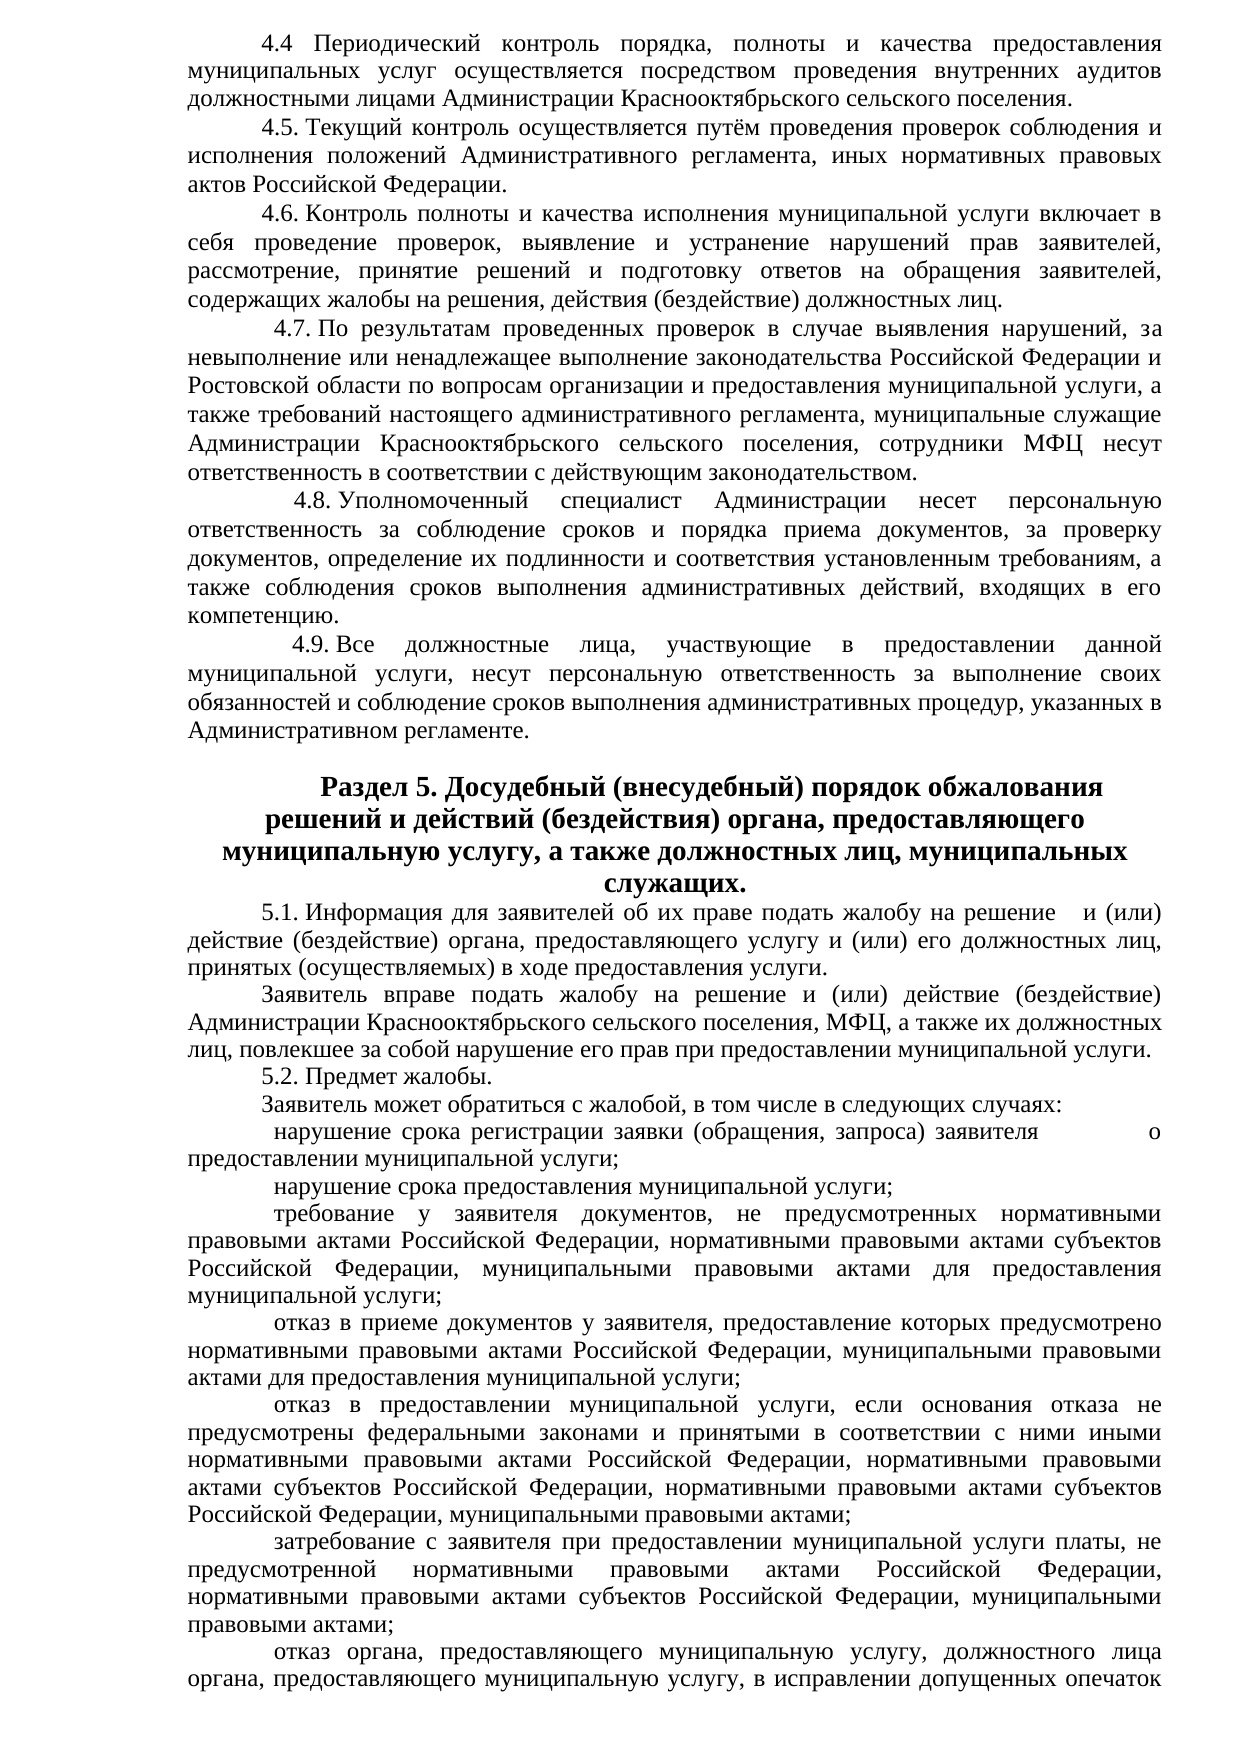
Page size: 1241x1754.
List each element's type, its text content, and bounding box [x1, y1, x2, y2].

text Заявитель вправе подать жалобу на решение и (или) действие (бездействие) Администрации Краснооктябрьского сельского поселения, МФЦ, а также их должностных лиц, повлекшее за собой нарушение его прав при предоставлении муниципальной услуги. [187, 981, 1162, 1063]
text 4.8. Уполномоченный специалист Администрации несет персональную ответственность за соблюдение сроков и порядка приема документов, за проверку документов, определение их подлинности и соответствия установленным требованиям, а также соблюдения сроков выполнения административных действий, входящих в его компетенцию. [187, 485, 1162, 629]
text требование у заявителя документов, не предусмотренных нормативными правовыми актами Российской Федерации, нормативными правовыми актами субъектов Российской Федерации, муниципальными правовыми актами для предоставления муниципальной услуги; [187, 1199, 1162, 1309]
text 4.4 Периодический контроль порядка, полноты и качества предоставления муниципальных услуг осуществляется посредством проведения внутренних аудитов должностными лицами Администрации Краснооктябрьского сельского поселения. [187, 29, 1162, 112]
text Заявитель может обратиться с жалобой, в том числе в следующих случаях: [187, 1090, 1162, 1118]
text нарушение срока регистрации заявки (обращения, запроса) заявителя о предоставлении муниципальной услуги; [187, 1118, 1162, 1172]
text 5.1. Информация для заявителей об их праве подать жалобу на решение и (или) действие (бездействие) органа, предоставляющего услугу и (или) его должностных лиц, принятых (осуществляемых) в ходе предоставления услуги. [187, 899, 1162, 981]
text 5.2. Предмет жалобы. [187, 1063, 1162, 1090]
text 4.7. По результатам проведенных проверок в случае выявления нарушений, за невыполнение или ненадлежащее выполнение законодательства Российской Федерации и Ростовской области по вопросам организации и предоставления муниципальной услуги, а также требований настоящего административного регламента, муниципальные служащие Администрации Краснооктябрьского сельского поселения, сотрудники МФЦ несут ответственность в соответствии с действующим законодательством. [187, 313, 1162, 485]
text нарушение срока предоставления муниципальной услуги; [187, 1172, 1162, 1199]
text 4.6. Контроль полноты и качества исполнения муниципальной услуги включает в себя проведение проверок, выявление и устранение нарушений прав заявителей, рассмотрение, принятие решений и подготовку ответов на обращения заявителей, содержащих жалобы на решения, действия (бездействие) должностных лиц. [187, 198, 1162, 313]
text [187, 1637, 1162, 1692]
text отказ в приеме документов у заявителя, предоставление которых предусмотрено нормативными правовыми актами Российской Федерации, муниципальными правовыми актами для предоставления муниципальной услуги; [187, 1309, 1162, 1391]
text 4.5. Текущий контроль осуществляется путём проведения проверок соблюдения и исполнения положений Административного регламента, иных нормативных правовых актов Российской Федерации. [187, 112, 1162, 198]
text Раздел 5. Досудебный (внесудебный) порядок обжалования решений и действий (бездействия) органа, предоставляющего муниципальную услугу, а также должностных лиц, муниципальных служащих. [187, 771, 1162, 899]
text 4.9. Все должностные лица, участвующие в предоставлении данной муниципальной услуги, несут персональную ответственность за выполнение своих обязанностей и соблюдение сроков выполнения административных процедур, указанных в Административном регламенте. [187, 629, 1162, 744]
text отказ в предоставлении муниципальной услуги, если основания отказа не предусмотрены федеральными законами и принятыми в соответствии с ними иными нормативными правовыми актами Российской Федерации, нормативными правовыми актами субъектов Российской Федерации, нормативными правовыми актами субъектов Российской Федерации, муниципальными правовыми актами; [187, 1391, 1162, 1528]
text затребование с заявителя при предоставлении муниципальной услуги платы, не предусмотренной нормативными правовыми актами Российской Федерации, нормативными правовыми актами субъектов Российской Федерации, муниципальными правовыми актами; [187, 1528, 1162, 1637]
